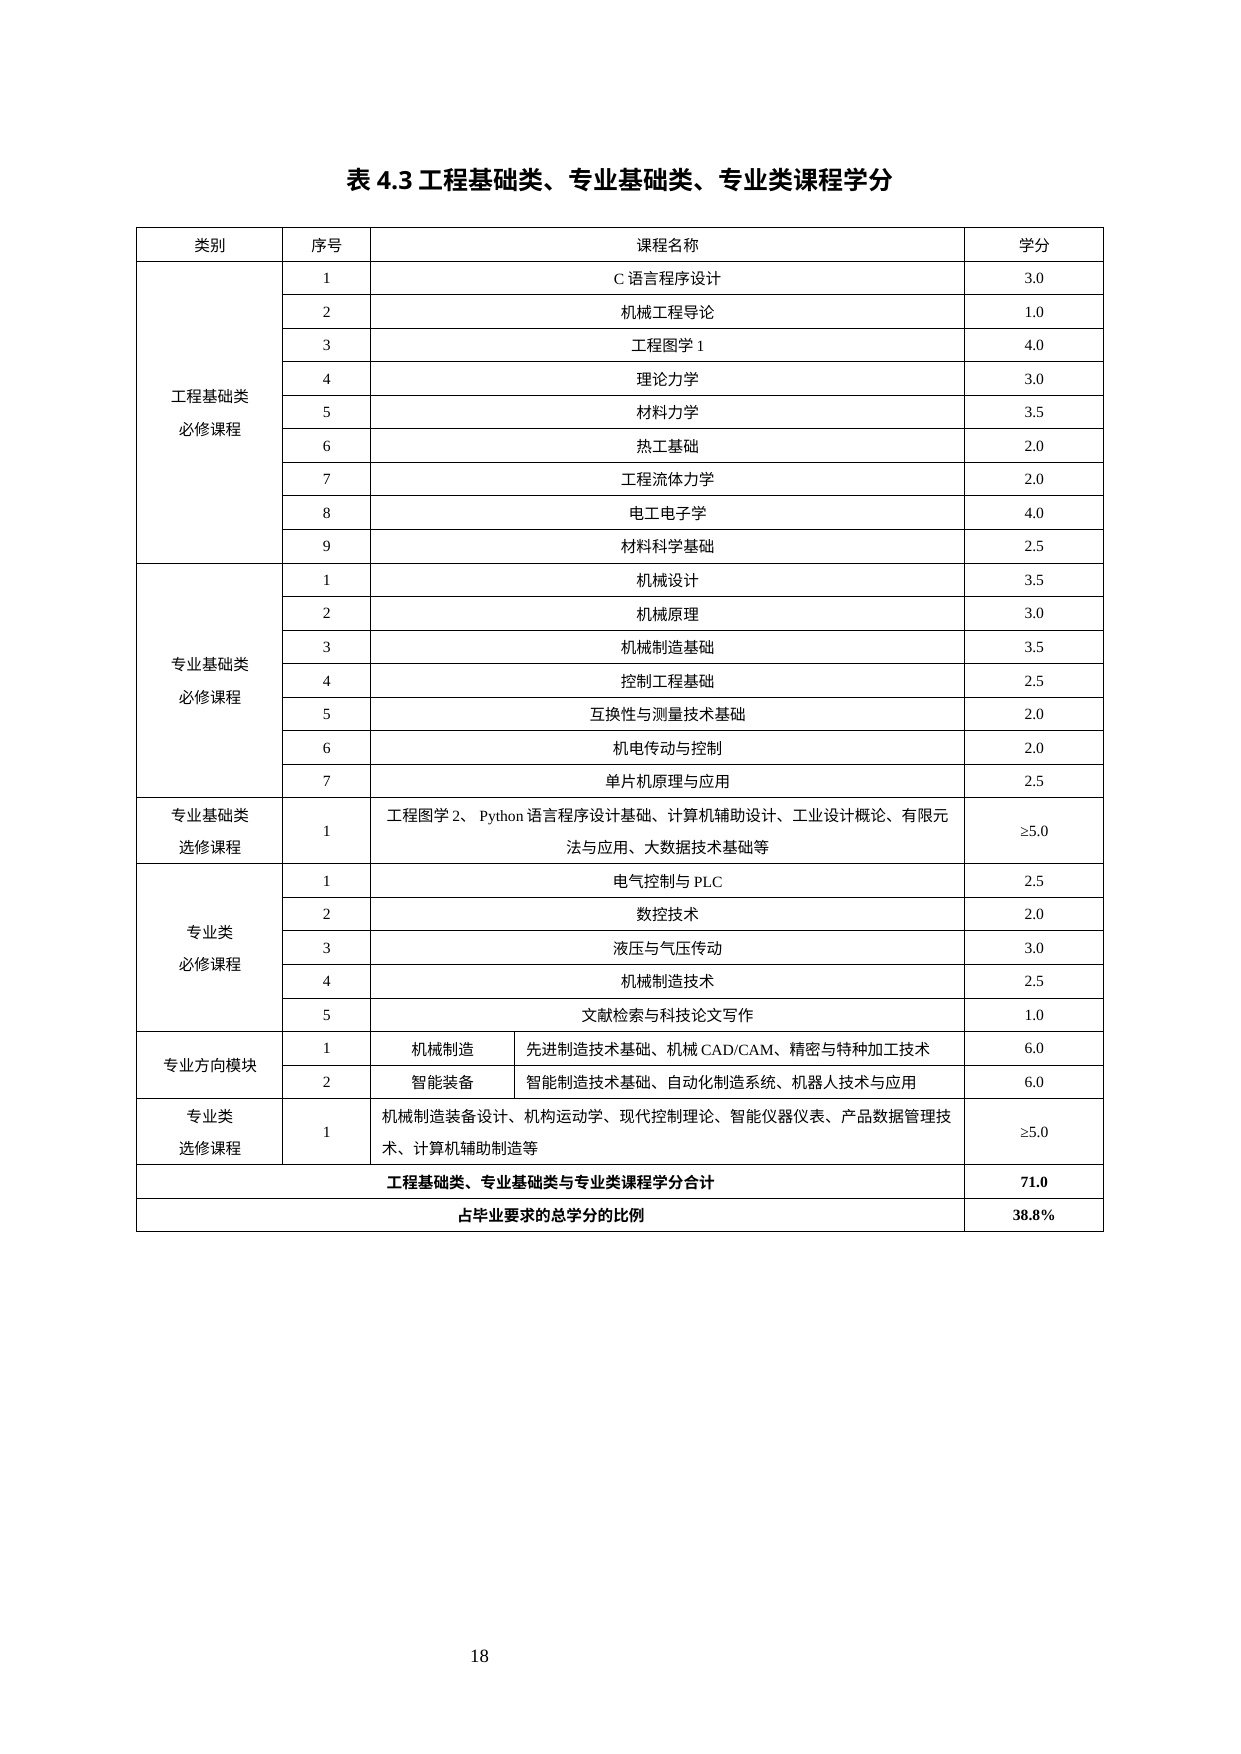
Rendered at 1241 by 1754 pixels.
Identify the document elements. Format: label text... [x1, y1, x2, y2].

table_cell 工程基础类 必修课程 [137, 262, 282, 562]
table_cell 3.0 [965, 262, 1103, 294]
table_header 课程名称 [371, 228, 964, 261]
table_cell 1 [283, 1032, 370, 1064]
table_cell 智能装备 [371, 1066, 514, 1098]
table_cell 2 [283, 1066, 370, 1098]
table_cell 文献检索与科技论文写作 [371, 999, 964, 1031]
table_cell 电工电子学 [371, 496, 964, 529]
table_cell 2.0 [965, 898, 1103, 930]
table_cell 71.0 [965, 1165, 1103, 1198]
table_cell 材料力学 [371, 396, 964, 428]
table_cell 4 [283, 965, 370, 997]
table_cell 1 [283, 1099, 370, 1164]
table_cell 机电传动与控制 [371, 731, 964, 764]
table_cell 2 [283, 597, 370, 629]
table_cell ≥5.0 [965, 1099, 1103, 1164]
text 表4.3 工程基础类、专业基础类、专业类课程学分 [148, 146, 1092, 211]
table_cell 1 [283, 864, 370, 897]
table_cell 2.0 [965, 731, 1103, 764]
table_cell 3.0 [965, 597, 1103, 629]
table_cell C语言程序设计 [371, 262, 964, 294]
table_cell 2.5 [965, 530, 1103, 562]
table_cell 2.0 [965, 463, 1103, 495]
table_cell 5 [283, 698, 370, 730]
table_cell 7 [283, 463, 370, 495]
table_cell 1.0 [965, 999, 1103, 1031]
table_cell 工程基础类、专业基础类与专业类课程学分合计 [137, 1165, 964, 1198]
table_cell 单片机原理与应用 [371, 765, 964, 797]
table_cell 机械制造 [371, 1032, 514, 1064]
table_cell 6.0 [965, 1032, 1103, 1064]
table_cell 热工基础 [371, 429, 964, 462]
table_cell 4 [283, 362, 370, 395]
table_cell 3.0 [965, 362, 1103, 395]
table_cell 机械设计 [371, 564, 964, 596]
table_cell 材料科学基础 [371, 530, 964, 562]
table_cell 4.0 [965, 329, 1103, 361]
table_cell 先进制造技术基础、机械CAD/CAM、精密与特种加工技术 [515, 1032, 964, 1064]
table_cell 3 [283, 631, 370, 663]
table_cell 机械制造装备设计、机构运动学、现代控制理论、智能仪器仪表、产品数据管理技术、计算机辅助制造等 [371, 1099, 964, 1164]
table_cell 2.5 [965, 864, 1103, 897]
table_cell 互换性与测量技术基础 [371, 698, 964, 730]
table_cell 液压与气压传动 [371, 931, 964, 964]
table_cell 5 [283, 396, 370, 428]
table_cell 6 [283, 429, 370, 462]
table_cell 5 [283, 999, 370, 1031]
table_cell 4 [283, 664, 370, 697]
table_cell 机械工程导论 [371, 295, 964, 328]
table_cell 占毕业要求的总学分的比例 [137, 1199, 964, 1231]
table_cell 2.5 [965, 965, 1103, 997]
table_cell 2.5 [965, 765, 1103, 797]
table_cell 8 [283, 496, 370, 529]
table_cell 理论力学 [371, 362, 964, 395]
table_cell 工程图学1 [371, 329, 964, 361]
table_cell 38.8% [965, 1199, 1103, 1231]
table_cell 3.0 [965, 931, 1103, 964]
table_cell 机械制造基础 [371, 631, 964, 663]
table_header 学分 [965, 228, 1103, 261]
table_cell 9 [283, 530, 370, 562]
table_cell 3.5 [965, 564, 1103, 596]
table_cell ≥5.0 [965, 798, 1103, 863]
table_cell 数控技术 [371, 898, 964, 930]
table_cell 1 [283, 564, 370, 596]
table_cell 机械原理 [371, 597, 964, 629]
table_cell 专业方向模块 [137, 1032, 282, 1098]
table_cell 2.0 [965, 429, 1103, 462]
table_cell 专业基础类 必修课程 [137, 564, 282, 797]
table_header 序号 [283, 228, 370, 261]
table_cell 7 [283, 765, 370, 797]
table_cell 3.5 [965, 631, 1103, 663]
table_cell 1 [283, 262, 370, 294]
table_cell 2.5 [965, 664, 1103, 697]
table_cell 控制工程基础 [371, 664, 964, 697]
table_cell 1 [283, 798, 370, 863]
table_cell 机械制造技术 [371, 965, 964, 997]
table_cell 3 [283, 931, 370, 964]
table_cell 智能制造技术基础、自动化制造系统、机器人技术与应用 [515, 1066, 964, 1098]
table_cell 3 [283, 329, 370, 361]
table_cell 2 [283, 898, 370, 930]
table_cell 工程图学2、 Python语言程序设计基础、计算机辅助设计、工业设计概论、有限元法与应用、大数据技术基础等 [371, 798, 964, 863]
table_header 类别 [137, 228, 282, 261]
table_cell 4.0 [965, 496, 1103, 529]
table_cell 2 [283, 295, 370, 328]
table_cell 专业类 选修课程 [137, 1099, 282, 1164]
table_cell 3.5 [965, 396, 1103, 428]
table_cell 专业基础类 选修课程 [137, 798, 282, 863]
table_cell 专业类 必修课程 [137, 864, 282, 1031]
table_cell 工程流体力学 [371, 463, 964, 495]
table_cell 1.0 [965, 295, 1103, 328]
table_cell 2.0 [965, 698, 1103, 730]
table_cell 电气控制与PLC [371, 864, 964, 897]
table_cell 6.0 [965, 1066, 1103, 1098]
table_cell 6 [283, 731, 370, 764]
